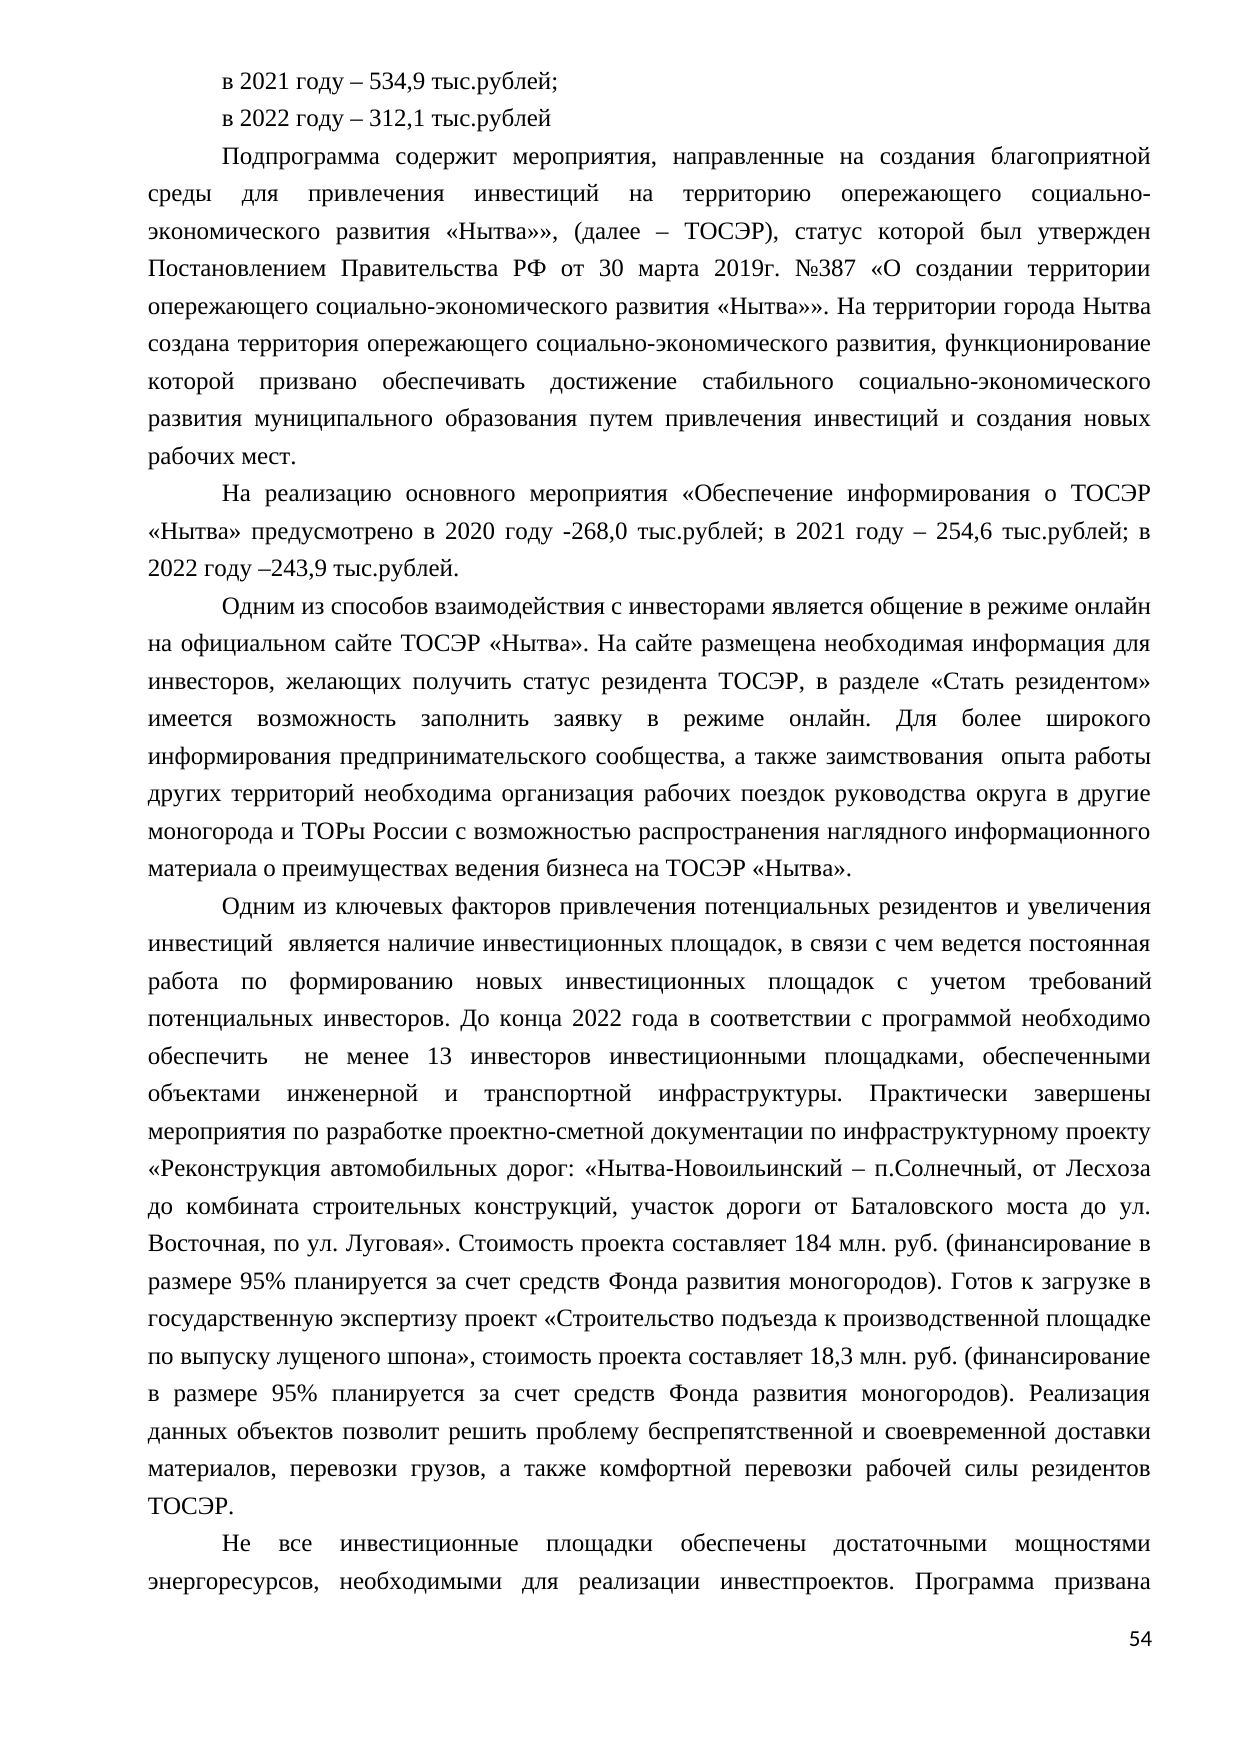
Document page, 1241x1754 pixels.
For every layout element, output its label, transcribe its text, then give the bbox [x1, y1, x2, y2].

text Одним из способов взаимодействия с инвесторами является общение в режиме онлайн на официальном сайте ТОСЭР «Нытва». На сайте размещена необходимая информация для инвесторов, желающих получить статус резидента ТОСЭР, в разделе «Стать резидентом» имеется возможность заполнить заявку в режиме онлайн. Для более широкого информирования предпринимательского сообщества, а также заимствования опыта работы других территорий необходима организация рабочих поездок руководства округа в другие моногорода и ТОРы России с возможностью распространения наглядного информационного материала о преимуществах ведения бизнеса на ТОСЭР «Нытва». [148, 584, 1152, 884]
text в 2022 году – 312,1 тыс.рублей [148, 97, 1152, 134]
text На реализацию основного мероприятия «Обеспечение информирования о ТОСЭР «Нытва» предусмотрено в 2020 году -268,0 тыс.рублей; в 2021 году – 254,6 тыс.рублей; в 2022 году –243,9 тыс.рублей. [148, 472, 1152, 584]
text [148, 1522, 1152, 1597]
text в 2021 году – 534,9 тыс.рублей; [148, 59, 1152, 97]
text Одним из ключевых факторов привлечения потенциальных резидентов и увеличения инвестиций является наличие инвестиционных площадок, в связи с чем ведется постоянная работа по формированию новых инвестиционных площадок с учетом требований потенциальных инвесторов. До конца 2022 года в соответствии с программой необходимо обеспечить не менее 13 инвесторов инвестиционными площадками, обеспеченными объектами инженерной и транспортной инфраструктуры. Практически завершены мероприятия по разработке проектно-сметной документации по инфраструктурному проекту «Реконструкция автомобильных дорог: «Нытва-Новоильинский – п.Солнечный, от Лесхоза до комбината строительных конструкций, участок дороги от Баталовского моста до ул. Восточная, по ул. Луговая». Стоимость проекта составляет 184 млн. руб. (финансирование в размере 95% планируется за счет средств Фонда развития моногородов). Готов к загрузке в государственную экспертизу проект «Строительство подъезда к производственной площадке по выпуску лущеного шпона», стоимость проекта составляет 18,3 млн. руб. (финансирование в размере 95% планируется за счет средств Фонда развития моногородов). Реализация данных объектов позволит решить проблему беспрепятственной и своевременной доставки материалов, перевозки грузов, а также комфортной перевозки рабочей силы резидентов ТОСЭР. [148, 884, 1152, 1522]
text Подпрограмма содержит мероприятия, направленные на создания благоприятной среды для привлечения инвестиций на территорию опережающего социально-экономического развития «Нытва»», (далее – ТОСЭР), статус которой был утвержден Постановлением Правительства РФ от 30 марта 2019г. №387 «О создании территории опережающего социально-экономического развития «Нытва»». На территории города Нытва создана территория опережающего социально-экономического развития, функционирование которой призвано обеспечивать достижение стабильного социально-экономического развития муниципального образования путем привлечения инвестиций и создания новых рабочих мест. [148, 134, 1152, 472]
